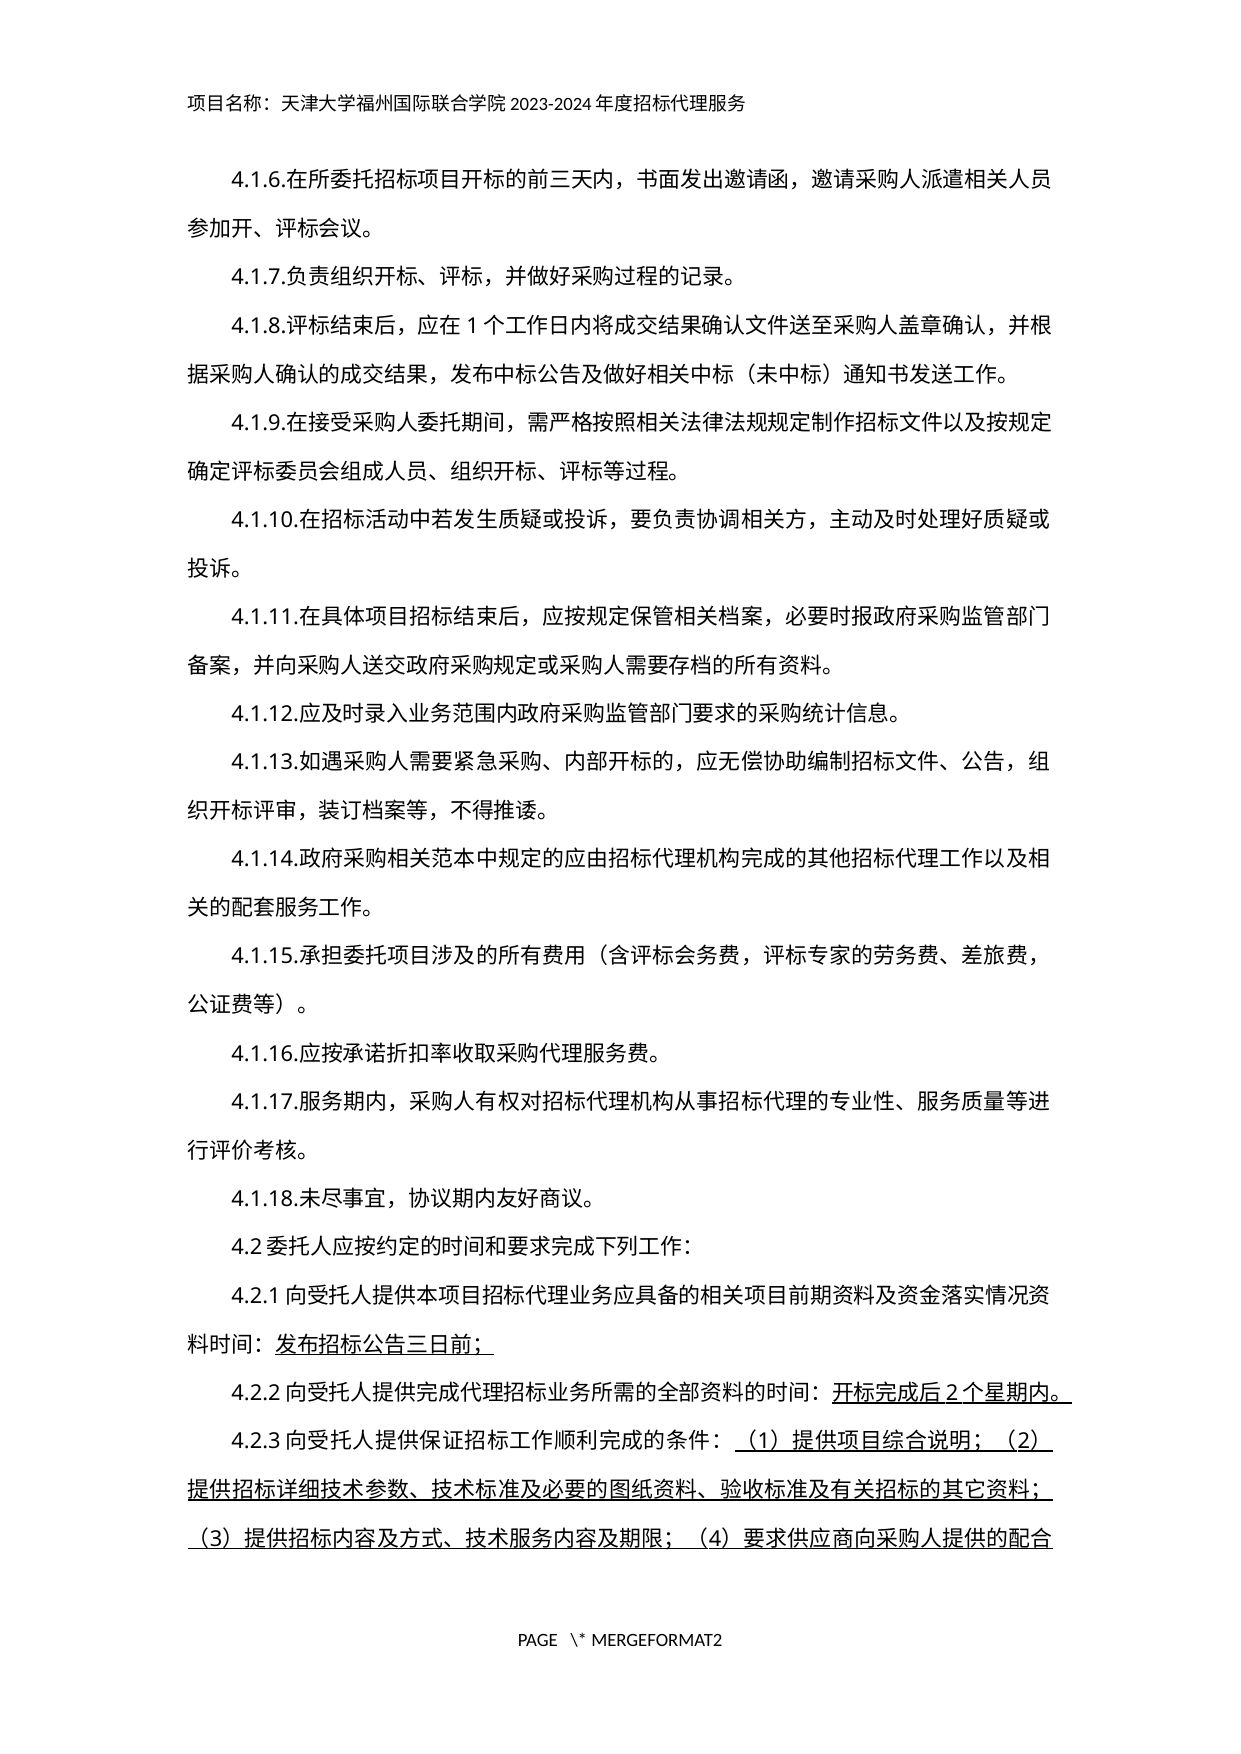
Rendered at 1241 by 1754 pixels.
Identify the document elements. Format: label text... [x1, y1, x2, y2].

text 4.1.16.应按承诺折扣率收取采购代理服务费。 [187, 1035, 1053, 1068]
text 4.1.11.在具体项目招标结束后，应按规定保管相关档案，必要时报政府采购监管部门备案，并向采购人送交政府采购规定或采购人需要存档的所有资料。 [187, 599, 1053, 680]
text 4.1.9.在接受采购人委托期间，需严格按照相关法律法规规定制作招标文件以及按规定确定评标委员会组成人员、组织开标、评标等过程。 [187, 404, 1053, 486]
text 4.1.18.未尽事宜，协议期内友好商议。 [187, 1181, 1053, 1213]
text 4.1.6.在所委托招标项目开标的前三天内，书面发出邀请函，邀请采购人派遣相关人员参加开、评标会议。 [187, 162, 1053, 243]
text 4.1.12.应及时录入业务范围内政府采购监管部门要求的采购统计信息。 [187, 696, 1053, 728]
text 4.1.14.政府采购相关范本中规定的应由招标代理机构完成的其他招标代理工作以及相关的配套服务工作。 [187, 841, 1053, 922]
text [187, 1500, 1053, 1548]
text 4.2委托人应按约定的时间和要求完成下列工作： [187, 1229, 1053, 1262]
text 4.1.8.评标结束后，应在1个工作日内将成交结果确认文件送至采购人盖章确认，并根据采购人确认的成交结果，发布中标公告及做好相关中标（未中标）通知书发送工作。 [187, 307, 1053, 389]
text 4.1.15.承担委托项目涉及的所有费用（含评标会务费，评标专家的劳务费、差旅费，公证费等）。 [187, 938, 1053, 1019]
text 4.2.1向受托人提供本项目招标代理业务应具备的相关项目前期资料及资金落实情况资料时间：发布招标公告三日前； [187, 1277, 1053, 1359]
text 4.1.7.负责组织开标、评标，并做好采购过程的记录。 [187, 259, 1053, 292]
text 4.1.13.如遇采购人需要紧急采购、内部开标的，应无偿协助编制招标文件、公告，组织开标评审，装订档案等，不得推诿。 [187, 744, 1053, 825]
text 4.1.17.服务期内，采购人有权对招标代理机构从事招标代理的专业性、服务质量等进行评价考核。 [187, 1084, 1053, 1165]
text 4.2.2向受托人提供完成代理招标业务所需的全部资料的时间：开标完成后2个星期内。 [187, 1374, 1053, 1407]
text 4.1.10.在招标活动中若发生质疑或投诉，要负责协调相关方，主动及时处理好质疑或投诉。 [187, 502, 1053, 583]
text 4.2.3向受托人提供保证招标工作顺利完成的条件：（1）提供项目综合说明；（2）提供招标详细技术参数、技术标准及必要的图纸资料、验收标准及有关招标的其它资料；（3）提供招标内容及方式、技术服务内容及期限；（4）要求供应商向采购人提供的配合条件；（5）确定定标程序。 [187, 1423, 1053, 1499]
